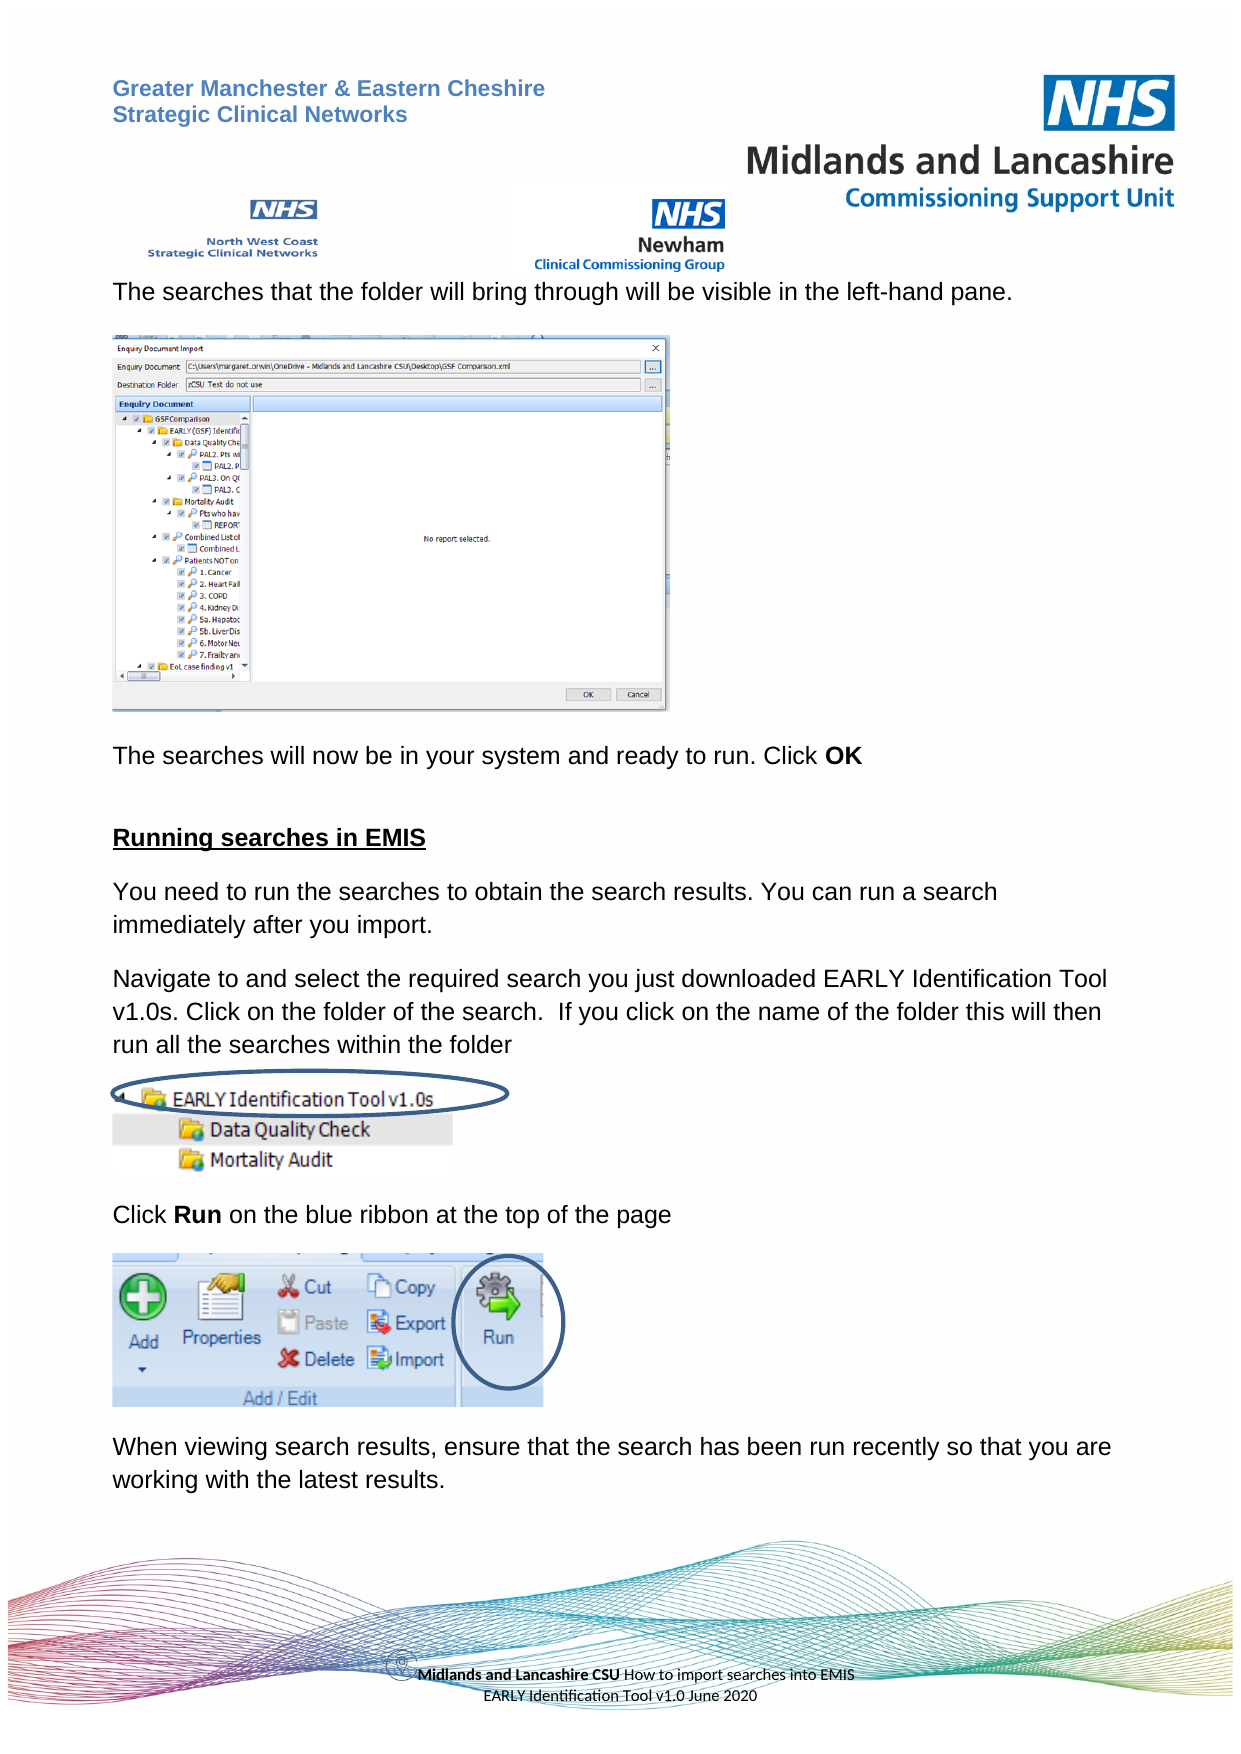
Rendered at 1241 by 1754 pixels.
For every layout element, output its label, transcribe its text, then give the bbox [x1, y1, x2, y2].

text The searches will now be in your system and ready to run. Click OK [112, 741, 1128, 769]
text Navigate to and select the required search you just downloaded EARLY Identification Tool v1.0s. Click on the folder of the search. If you click on the name of the folder this will then run all the searches within the folder [112, 964, 1128, 1059]
picture [7, 14, 1233, 1711]
text The searches that the folder will bring through will be visible in the left-hand pane. [112, 277, 1128, 306]
text You need to run the searches to obtain the search results. You can run a search immediately after you import. [112, 877, 1128, 939]
text When viewing search results, ensure that the search has been run recently so that you are working with the latest results. [112, 1432, 1128, 1493]
text Running searches in EMIS [112, 823, 1128, 852]
text Click Run on the blue ribbon at the top of the page [112, 1199, 1128, 1228]
